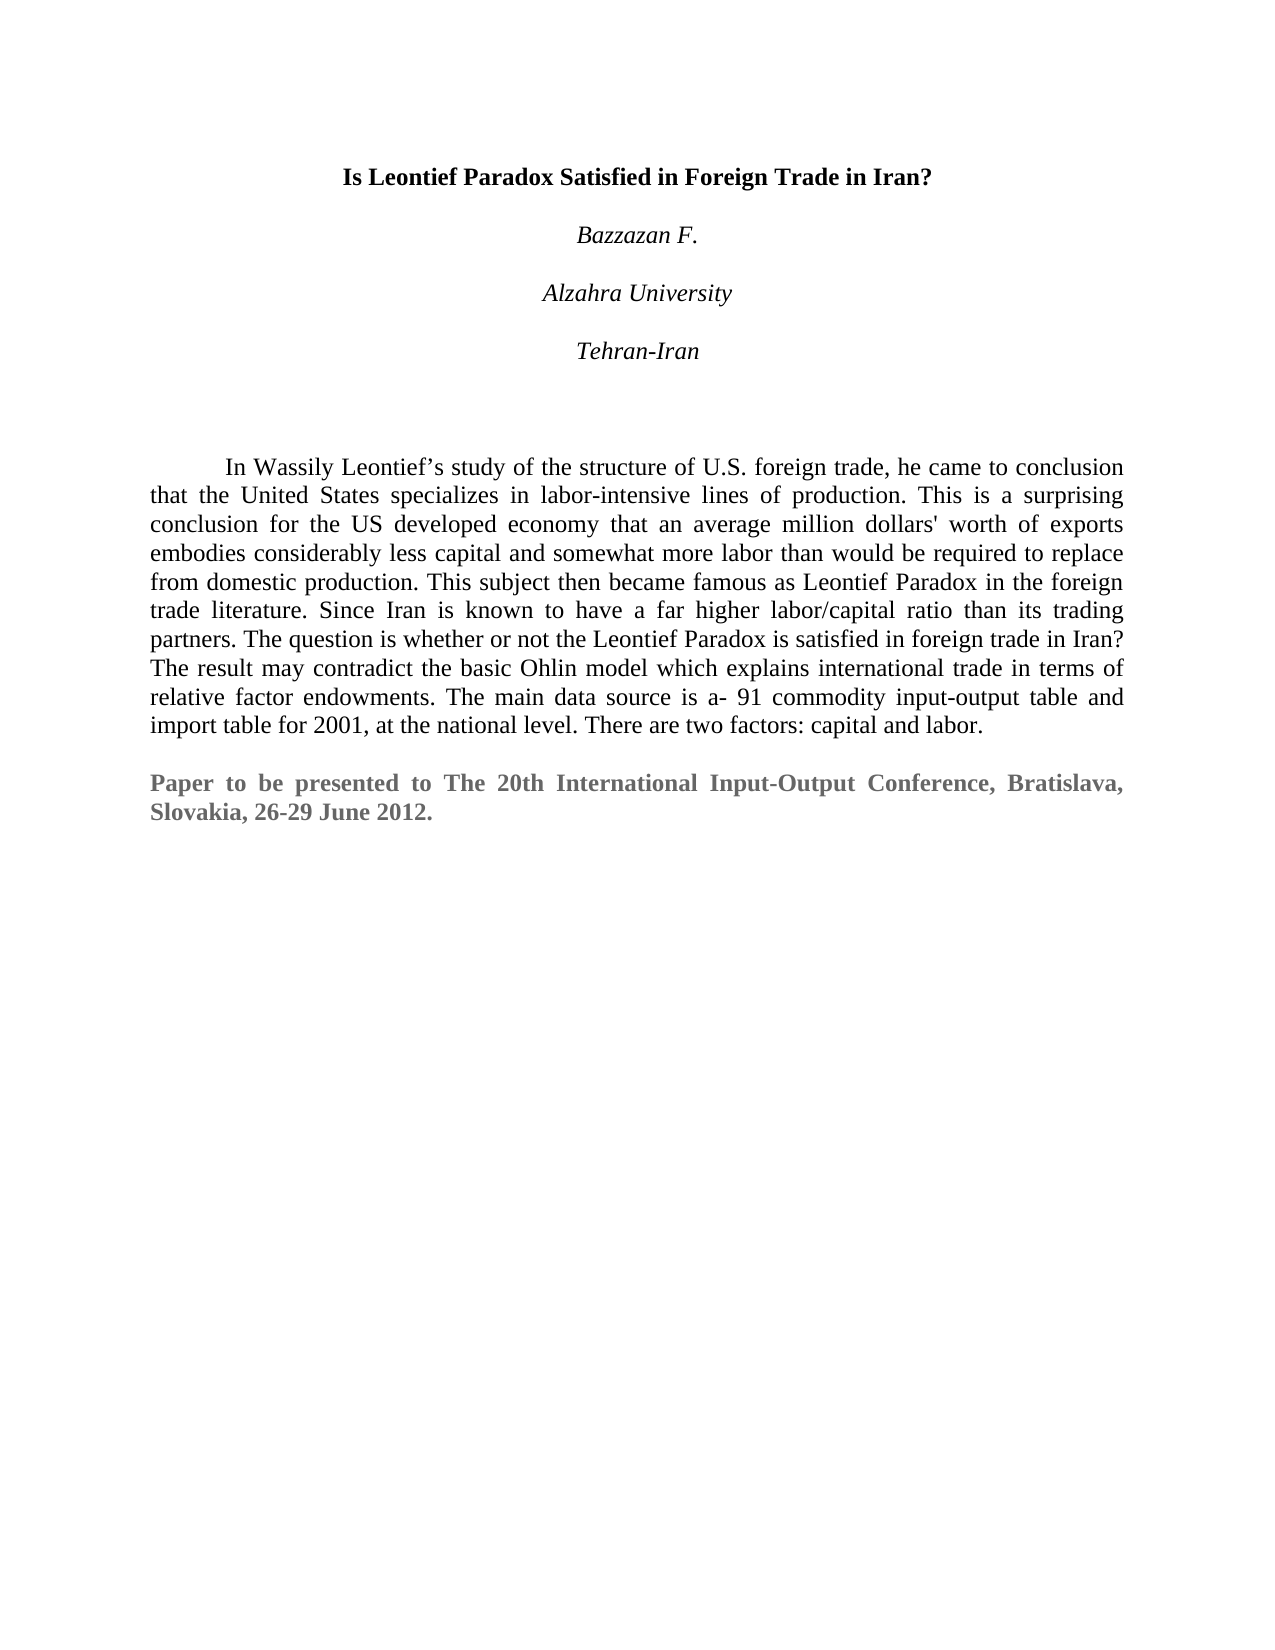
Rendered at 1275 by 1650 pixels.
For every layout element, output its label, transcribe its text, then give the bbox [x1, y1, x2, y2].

text Alzahra University [150, 278, 1125, 307]
text Bazzazan F. [150, 220, 1125, 249]
text In Wassily Leontief’s study of the structure of U.S. foreign trade, he came to conclusion that the United States specializes in labor-intensive lines of production. This is a surprising conclusion for the US developed economy that an average million dollars' worth of exports embodies considerably less capital and somewhat more labor than would be required to replace from domestic production. This subject then became famous as Leontief Paradox in the foreign trade literature. Since is known to have a far higher labor/capital ratio than its trading partners. The question is whether or not the Leontief Paradox is satisfied in foreign trade in ? The result may contradict the basic Ohlin model which explains international trade in terms of relative factor endowments. The main data source is a- 91 commodity input-output table and import table for 2001, at the national level. There are two factors: capital and labor. [150, 452, 1125, 739]
text Paper to be presented to The 20th International Input-Output Conference, Bratislava, Slovakia, 26-29 June 2012. [150, 768, 1125, 826]
text Is Leontief Paradox Satisfied in Foreign Trade in Iran? [150, 162, 1125, 191]
text Tehran-Iran [150, 336, 1125, 364]
